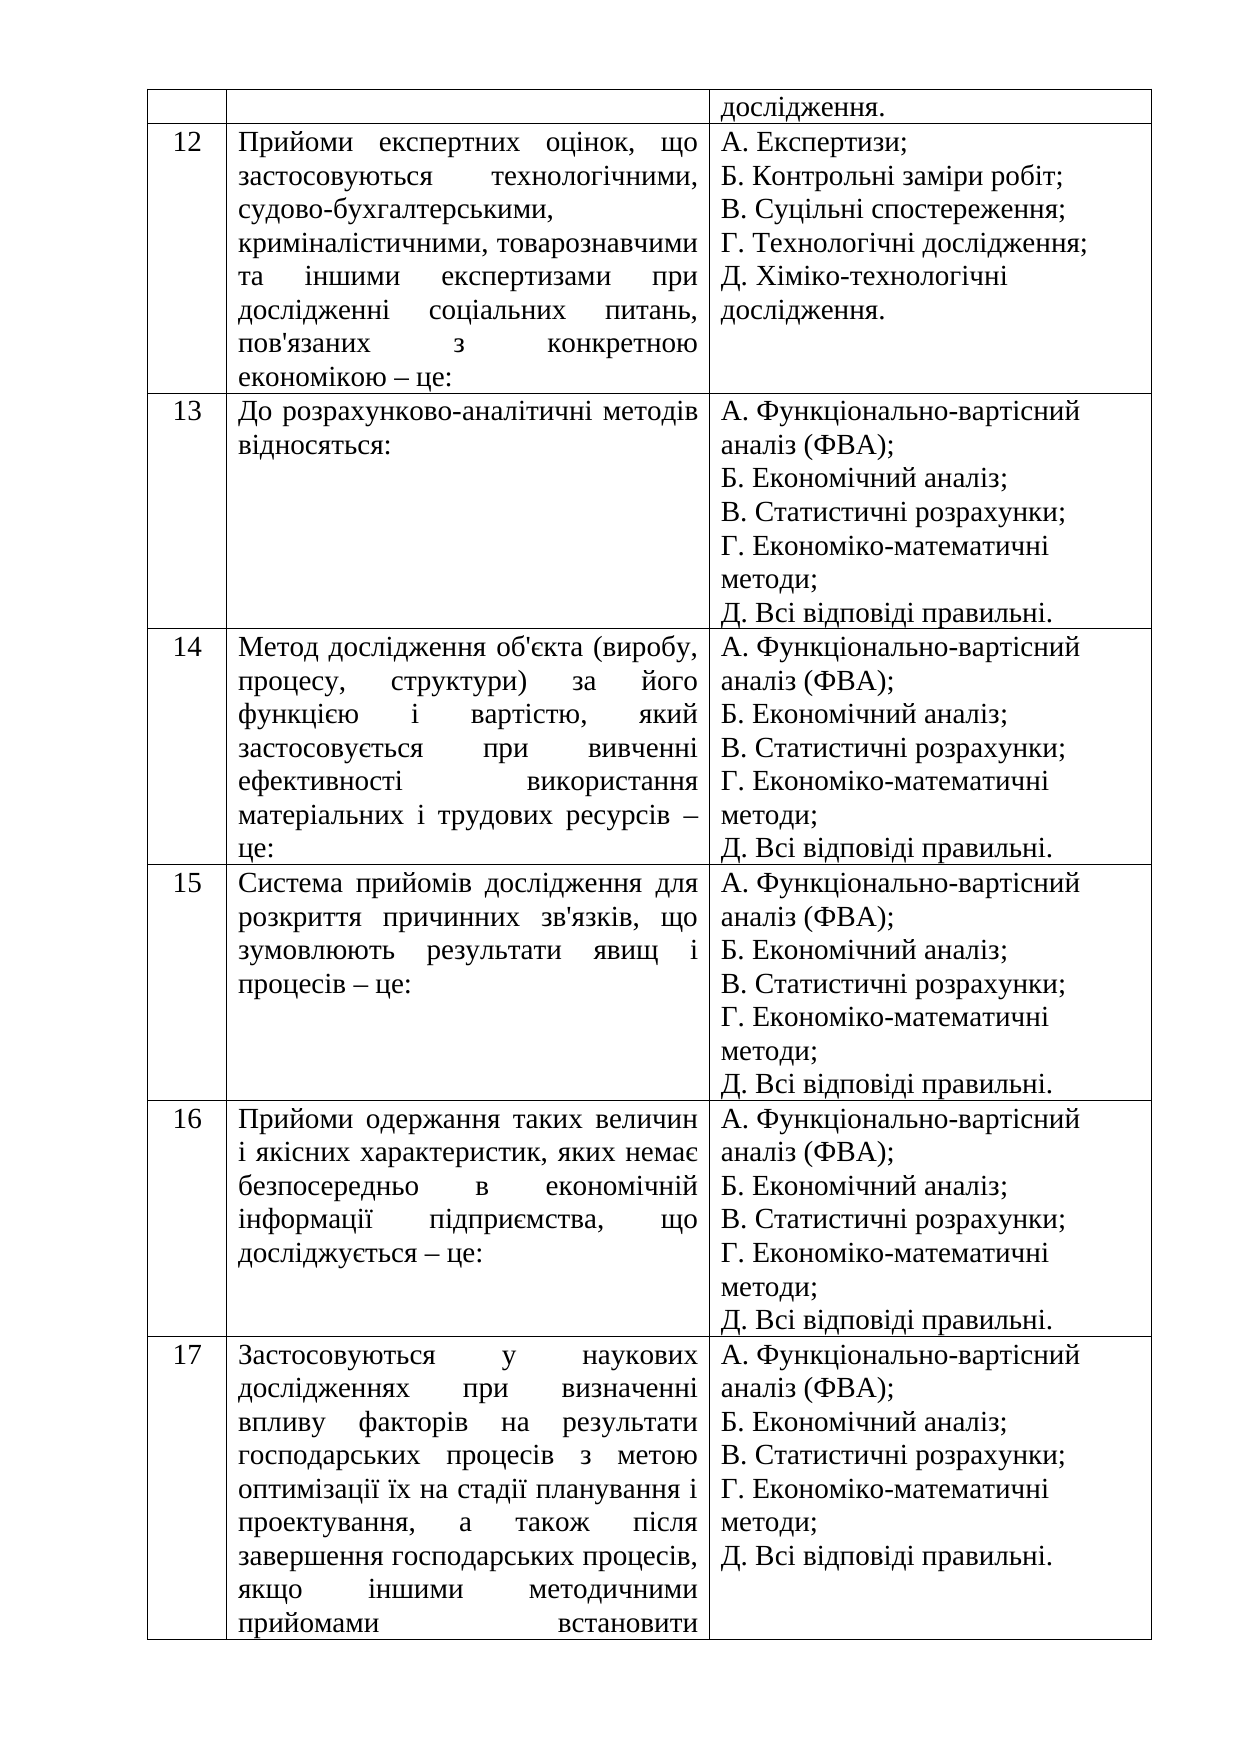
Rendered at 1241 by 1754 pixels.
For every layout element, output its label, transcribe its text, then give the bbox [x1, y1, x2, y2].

table_cell Прийоми одержання таких величин і якісних характеристик, яких немає безпосередньо в економічній інформації підприємства, що досліджується – це: [227, 1101, 709, 1336]
table_cell 13 [148, 394, 226, 628]
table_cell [227, 90, 709, 123]
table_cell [227, 1337, 709, 1639]
table_cell 14 [148, 629, 226, 864]
table_cell 16 [148, 1101, 226, 1336]
table_cell Прийоми експертних оцінок, що застосовуються технологічними, судово-бухгалтерськими, криміналістичними, товарознавчими та іншими експертизами при дослідженні соціальних питань, пов'язаних з конкретною економікою – це: [227, 124, 709, 392]
table_cell А. Експертизи; Б. Контрольні заміри робіт; В. Суцільні спостереження; Г. Технологічні дослідження; Д. Хіміко-технологічні дослідження. [710, 124, 1151, 392]
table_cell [710, 1337, 1151, 1639]
table_cell 15 [148, 865, 226, 1100]
table_cell 11 [148, 90, 226, 123]
table_cell 12 [148, 124, 226, 392]
table_cell Метод дослідження об'єкта (виробу, процесу, структури) за його функцією і вартістю, який застосовується при вивченні ефективності використання матеріальних і трудових ресурсів – це: [227, 629, 709, 864]
table_cell Система прийомів дослідження для розкриття причинних зв'язків, що зумовлюють результати явищ і процесів – це: [227, 865, 709, 1100]
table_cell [710, 90, 1151, 123]
table_cell До розрахунково-аналітичні методів відносяться: [227, 394, 709, 628]
table_cell 17 [148, 1337, 226, 1639]
